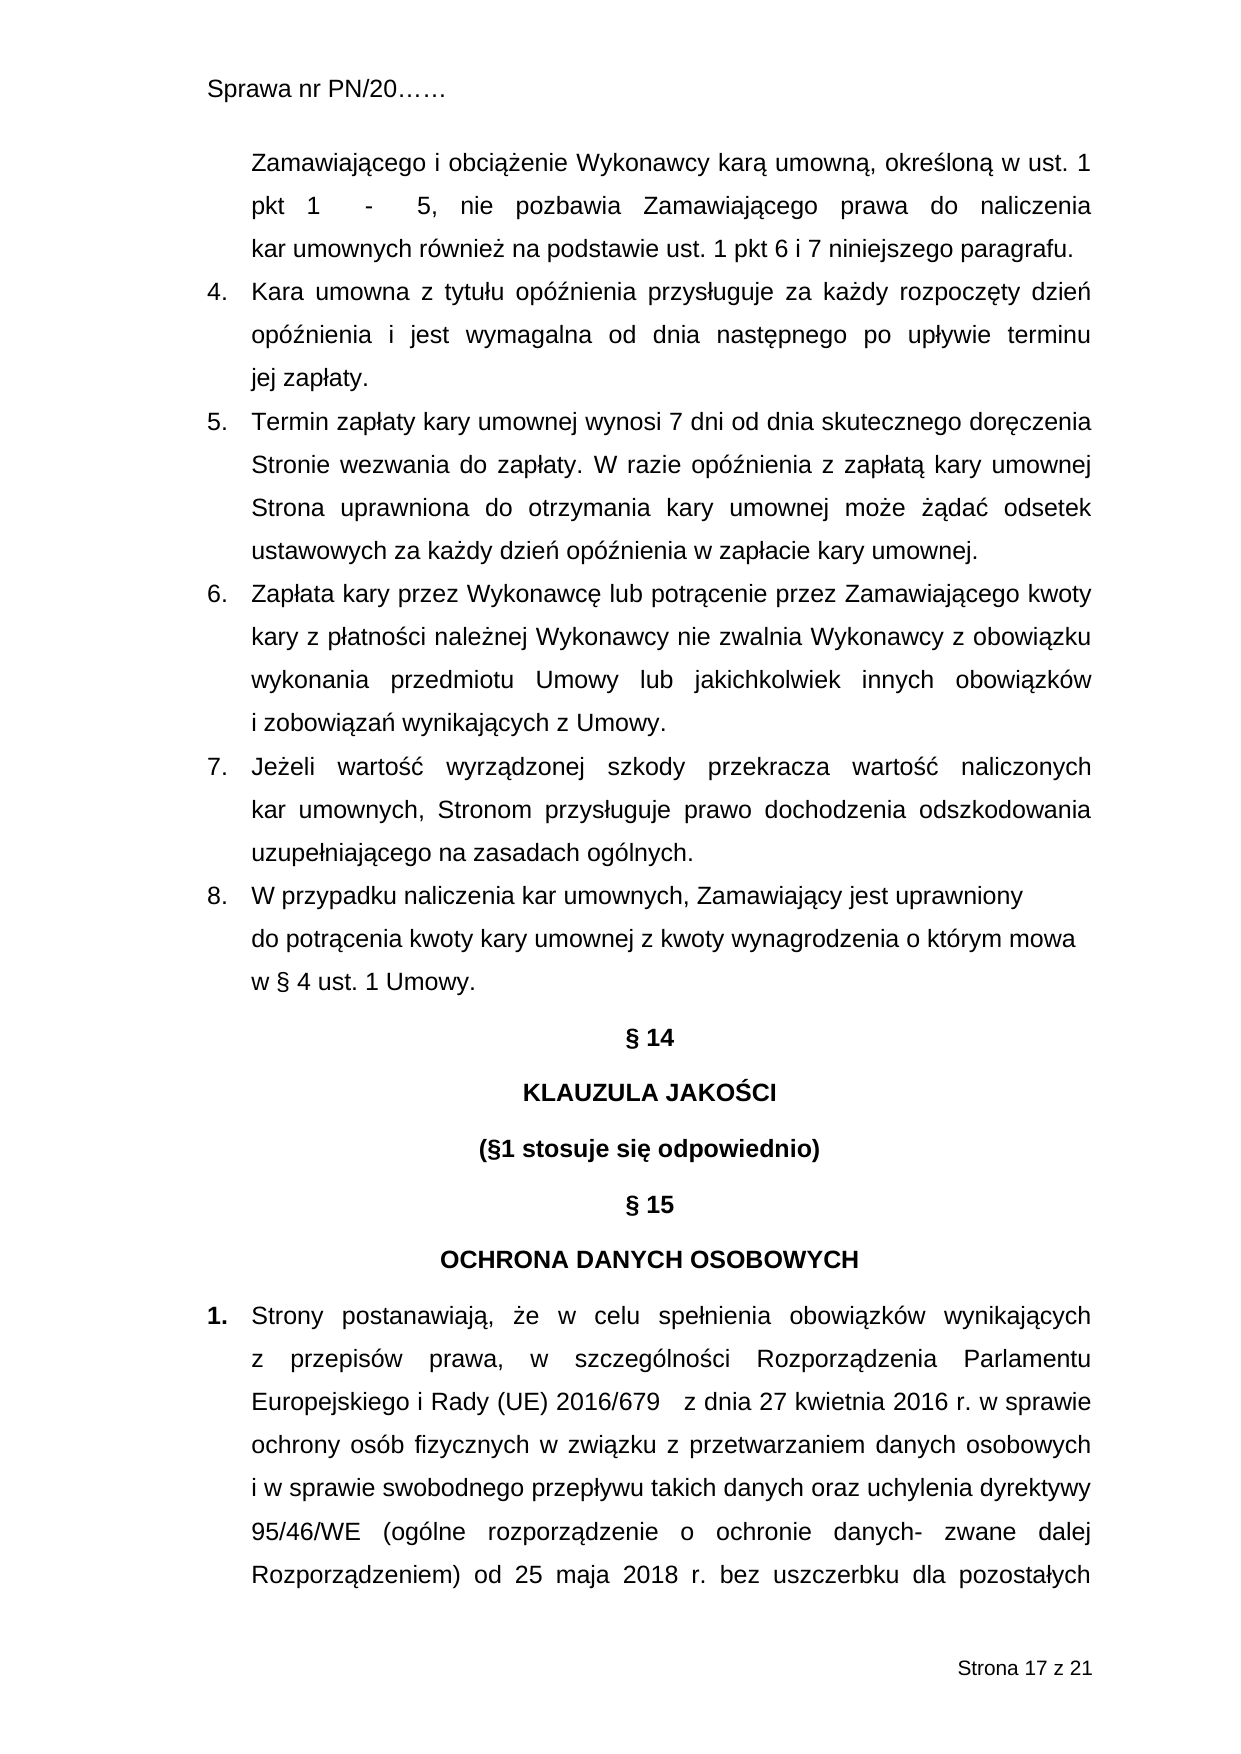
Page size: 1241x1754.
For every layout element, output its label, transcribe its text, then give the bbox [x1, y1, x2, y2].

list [207, 1301, 1092, 1588]
text (§1 stosuje się odpowiednio) [207, 1134, 1092, 1163]
text KLAUZULA JAKOŚCI [207, 1078, 1092, 1107]
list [207, 148, 1092, 263]
text § 15 [207, 1189, 1092, 1218]
list W przypadku naliczenia kar umownych, Zamawiający jest uprawniony [207, 881, 1092, 909]
list Termin zapłaty kary umownej wynosi 7 dni od dnia skutecznego doręczenia Stronie wezwania do zapłaty. W razie opóźnienia z zapłatą kary umownej Strona uprawniona do otrzymania kary umownej może żądać odsetek ustawowych za każdy dzień opóźnienia w zapłacie kary umownej. [207, 406, 1092, 564]
list Zapłata kary przez Wykonawcę lub potrącenie przez Zamawiającego kwoty kary z płatności należnej Wykonawcy nie zwalnia Wykonawcy z obowiązku wykonania przedmiotu Umowy lub jakichkolwiek innych obowiązków i zobowiązań wynikających z Umowy. [207, 579, 1092, 737]
text w § 4 ust. 1 Umowy. [251, 967, 1092, 996]
text do potrącenia kwoty kary umownej z kwoty wynagrodzenia o którym mowa [251, 924, 1092, 953]
text § 14 [207, 1023, 1092, 1051]
list Kara umowna z tytułu opóźnienia przysługuje za każdy rozpoczęty dzień opóźnienia i jest wymagalna od dnia następnego po upływie terminu jej zapłaty. [207, 277, 1092, 392]
list Jeżeli wartość wyrządzonej szkody przekracza wartość naliczonych kar umownych, Stronom przysługuje prawo dochodzenia odszkodowania uzupełniającego na zasadach ogólnych. [207, 751, 1092, 866]
text OCHRONA DANYCH OSOBOWYCH [207, 1245, 1092, 1274]
